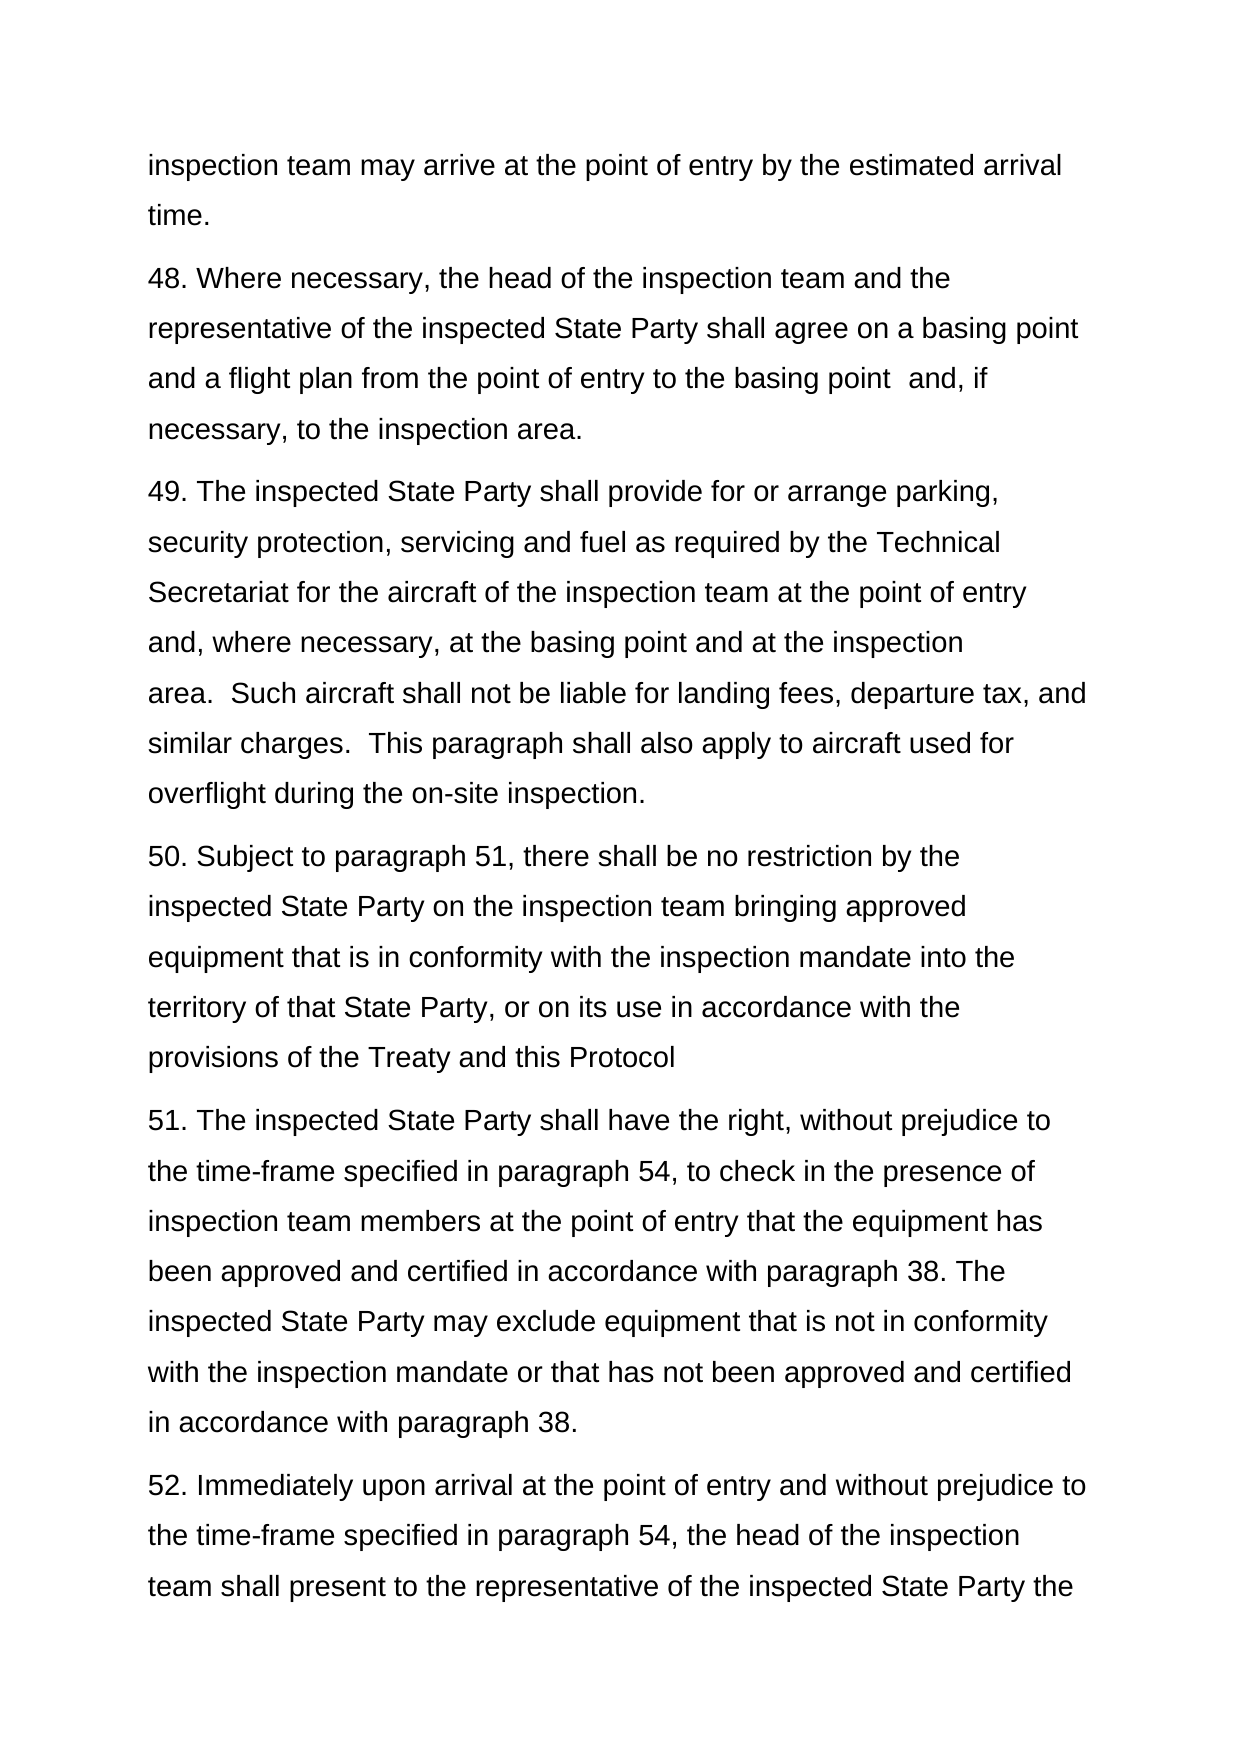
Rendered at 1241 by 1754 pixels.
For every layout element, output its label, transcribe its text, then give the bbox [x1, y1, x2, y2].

text 51. The inspected State Party shall have the right, without prejudice to the time-frame specified in paragraph 54, to check in the presence of inspection team members at the point of entry that the equipment has been approved and certified in accordance with paragraph 38. The inspected State Party may exclude equipment that is not in conformity with the inspection mandate or that has not been approved and certified in accordance with paragraph 38. [148, 1103, 1093, 1439]
text 48. Where necessary, the head of the inspection team and the representative of the inspected State Party shall agree on a basing point and a flight plan from the point of entry to the basing point and, if necessary, to the inspection area. [148, 261, 1093, 445]
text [148, 1468, 1093, 1602]
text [148, 148, 1093, 231]
text 49. The inspected State Party shall provide for or arrange parking, security protection, servicing and fuel as required by the Technical Secretariat for the aircraft of the inspection team at the point of entry and, where necessary, at the basing point and at the inspection area. Such aircraft shall not be liable for landing fees, departure tax, and similar charges. This paragraph shall also apply to aircraft used for overflight during the on-site inspection. [148, 474, 1093, 810]
text 50. Subject to paragraph 51, there shall be no restriction by the inspected State Party on the inspection team bringing approved equipment that is in conformity with the inspection mandate into the territory of that State Party, or on its use in accordance with the provisions of the Treaty and this Protocol [148, 839, 1093, 1074]
